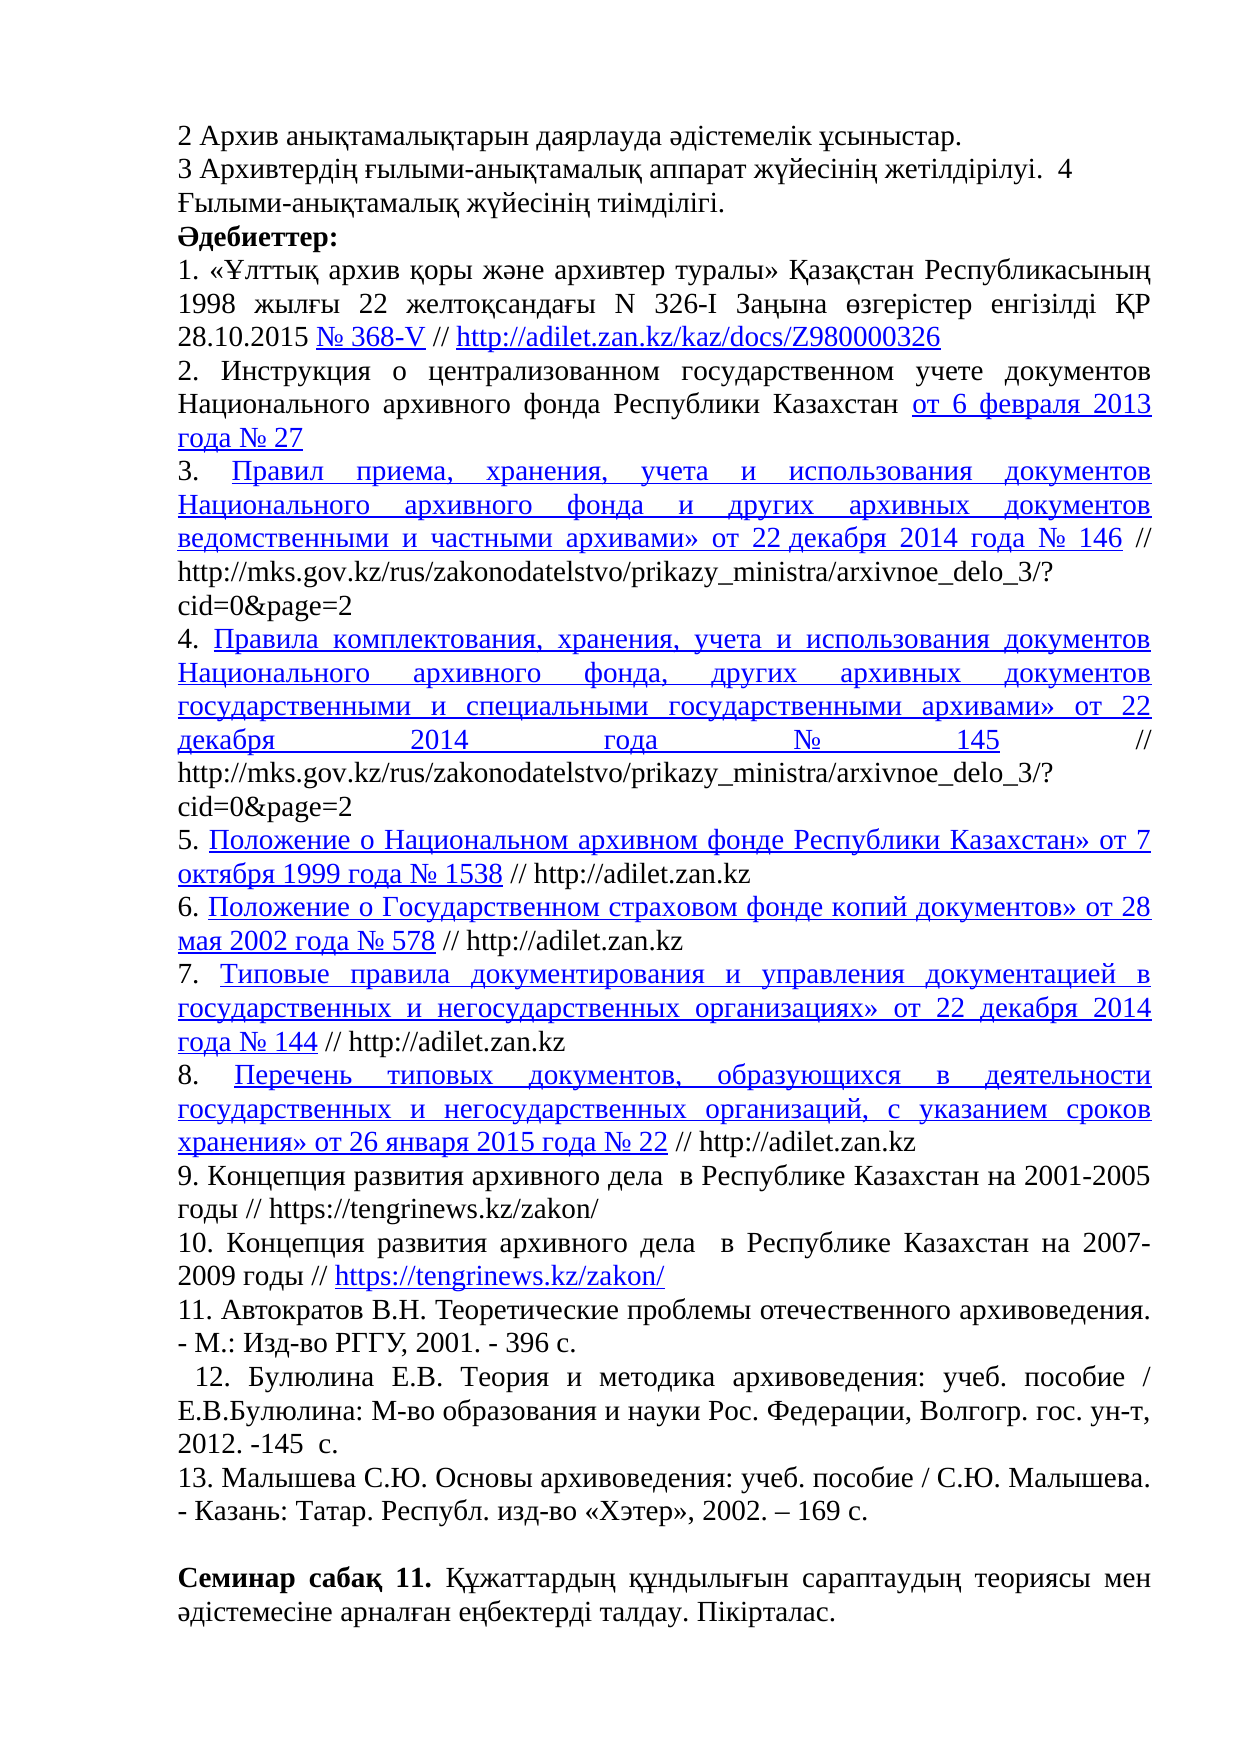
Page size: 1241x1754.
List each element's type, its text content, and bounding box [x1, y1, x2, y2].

text 7. Типовые правила документирования и управления документацией в государственных и негосударственных организациях» от 22 декабря 2014 года № 144 // http://adilet.zan.kz [177, 957, 1152, 1019]
text 9. Концепция развития архивного дела в Республике Казахстан на 2001-2005 годы // https://tengrinews.kz/zakon/ [177, 1158, 1152, 1225]
text 4. Правила комплектования, хранения, учета и использования документов Национального архивного фонда, других архивных документов государственными и специальными государственными архивами» от 22 декабря 2014 года № 145 // http://mks.gov.kz/rus/zakonodatelstvo/prikazy_ministra/arxivnoe_delo_3/?cid=0&page=2 [177, 621, 1152, 684]
text 13. Малышева С.Ю. Основы архивоведения: учеб. пособие / С.Ю. Малышева. - Казань: Татар. Республ. изд-во «Хэтер», 2002. – 169 с. [177, 1460, 1152, 1527]
text 3 Архивтердің ғылыми-анықтамалық аппарат жүйесінің жетілдірілуі. 4 Ғылыми-анықтамалық жүйесінің тиімділігі. [177, 152, 1152, 219]
text 2 Архив анықтамалықтарын даярлауда әдістемелік ұсыныстар. [177, 118, 1152, 152]
text 6. Положение о Государственном страховом фонде копий документов» от 28 мая 2002 года № 578 // http://adilet.zan.kz [177, 889, 1152, 957]
text 2. Инструкция о централизованном государственном учете документов Национального архивного фонда Республики Казахстан от 6 февраля 2013 года № 27 [177, 353, 1152, 453]
text 4. Правила комплектования, хранения, учета и использования документов Национального архивного фонда, других архивных документов государственными и специальными государственными архивами» от 22 декабря 2014 года № 145 // http://mks.gov.kz/rus/zakonodatelstvo/prikazy_ministra/arxivnoe_delo_3/?cid=0&page=2 [177, 685, 1152, 717]
subtitle 11. Автократов В.Н. Теоретические проблемы отечественного архивоведения. - М.: Изд-во РГГУ, 2001. - 396 с. [177, 1292, 1152, 1359]
subtitle 1. «Ұлттық архив қоры және архивтер туралы» Қазақстан Республикасының 1998 жылғы 22 желтоқсандағы N 326-I Заңына өзгерістер енгізілді ҚР 28.10.2015 № 368-V // http://adilet.zan.kz/kaz/docs/Z980000326 [177, 252, 1152, 353]
text 3. Правил приема, хранения, учета и использования документов Национального архивного фонда и других архивных документов ведомственными и частными архивами» от 22 декабря 2014 года № 146 // http://mks.gov.kz/rus/zakonodatelstvo/prikazy_ministra/arxivnoe_delo_3/?cid=0&page=2 [177, 517, 1152, 621]
text 8. Перечень типовых документов, образующихся в деятельности государственных и негосударственных организаций, с указанием сроков хранения» от 26 января 2015 года № 22 // http://adilet.zan.kz [177, 1121, 1152, 1158]
text 10. Концепция развития архивного дела в Республике Казахстан на 2007-2009 годы // https://tengrinews.kz/zakon/ [177, 1225, 1152, 1292]
text Семинар сабақ 11. Құжаттардың құндылығын сараптаудың теориясы мен әдістемесіне арналған еңбектерді талдау. Пікірталас. [177, 1560, 1152, 1627]
text 12. Булюлина Е.В. Теория и методика архивоведения: учеб. пособие / Е.В.Булюлина: М-во образования и науки Рос. Федерации, Волгогр. гос. ун-т, 2012. -145 с. [177, 1359, 1152, 1460]
text Әдебиеттер: [177, 219, 1152, 252]
text 7. Типовые правила документирования и управления документацией в государственных и негосударственных организациях» от 22 декабря 2014 года № 144 // http://adilet.zan.kz [177, 1020, 1152, 1057]
text 8. Перечень типовых документов, образующихся в деятельности государственных и негосударственных организаций, с указанием сроков хранения» от 26 января 2015 года № 22 // http://adilet.zan.kz [177, 1057, 1152, 1120]
text 3. Правил приема, хранения, учета и использования документов Национального архивного фонда и других архивных документов ведомственными и частными архивами» от 22 декабря 2014 года № 146 // http://mks.gov.kz/rus/zakonodatelstvo/prikazy_ministra/arxivnoe_delo_3/?cid=0&page=2 [177, 453, 1152, 516]
text 5. Положение о Национальном архивном фонде Республики Казахстан» от 7 октября 1999 года № 1538 // http://adilet.zan.kz [177, 822, 1152, 889]
text 4. Правила комплектования, хранения, учета и использования документов Национального архивного фонда, других архивных документов государственными и специальными государственными архивами» от 22 декабря 2014 года № 145 // http://mks.gov.kz/rus/zakonodatelstvo/prikazy_ministra/arxivnoe_delo_3/?cid=0&page=2 [177, 718, 1152, 822]
